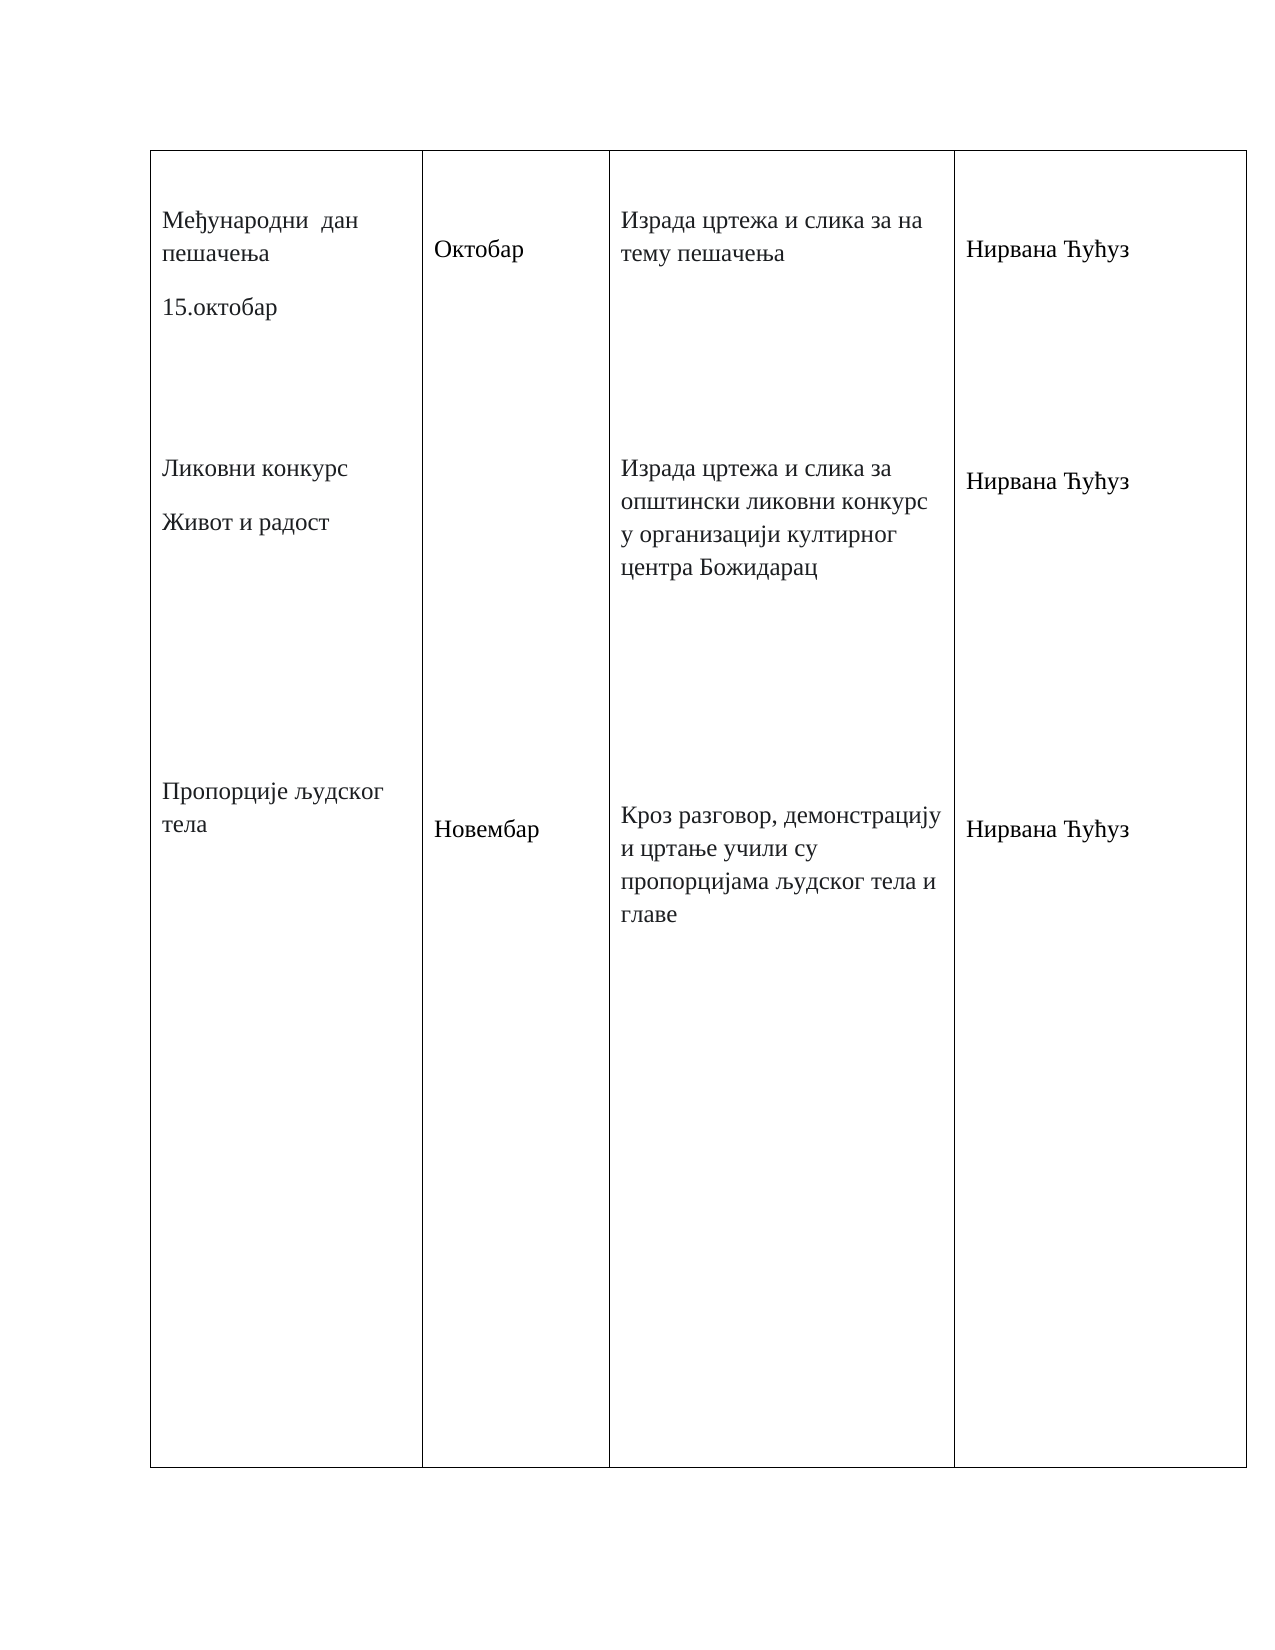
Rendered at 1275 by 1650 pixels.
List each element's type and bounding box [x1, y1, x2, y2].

table_cell [151, 151, 422, 1467]
table_cell [610, 151, 954, 1467]
table_cell [423, 151, 609, 1467]
table_cell [955, 151, 1246, 1467]
